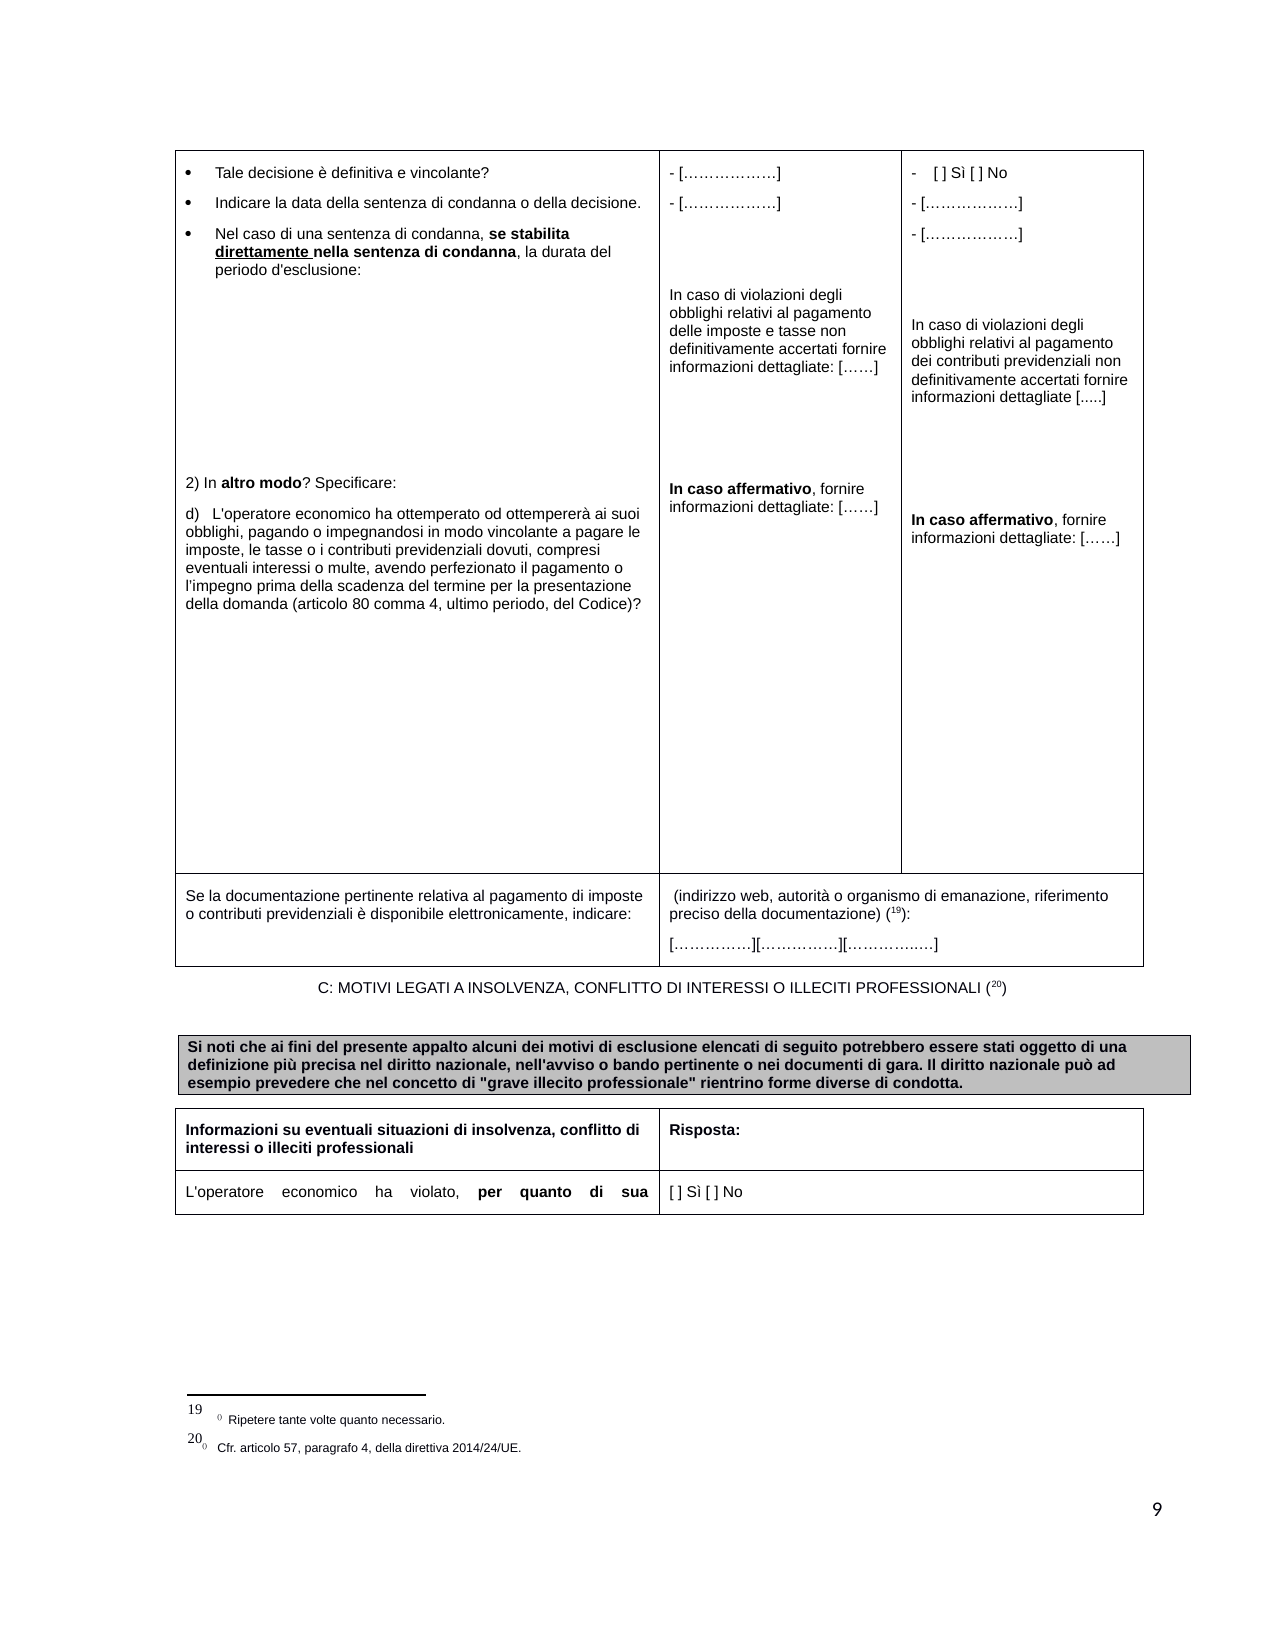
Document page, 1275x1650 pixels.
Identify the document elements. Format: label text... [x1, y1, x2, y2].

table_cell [660, 151, 901, 873]
table_cell (indirizzo web, autorità o organismo di emanazione, riferimento preciso della documentazione) (): [……………][……………][…………..…] [660, 874, 1143, 966]
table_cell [176, 1171, 659, 1214]
table_header Informazioni su eventuali situazioni di insolvenza, conflitto di interessi o illeciti professionali [176, 1109, 659, 1169]
title C: motivi legati a insolvenza, conflitto di interessi o illeciti professionali () [187, 979, 1137, 997]
table_header Risposta: [660, 1109, 1143, 1169]
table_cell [902, 151, 1143, 873]
table_cell Se la documentazione pertinente relativa al pagamento di imposte o contributi previdenziali è disponibile elettronicamente, indicare: [176, 874, 659, 966]
table_cell [ ] Sì [ ] No [660, 1171, 1143, 1214]
text Si noti che ai fini del presente appalto alcuni dei motivi di esclusione elencati di seguito potrebbero essere stati oggetto di una definizione più precisa nel diritto nazionale, nell'avviso o bando pertinente o nei documenti di gara. Il diritto nazionale può ad esempio prevedere che nel concetto di "grave illecito professionale" rientrino forme diverse di condotta. [179, 1036, 1190, 1094]
